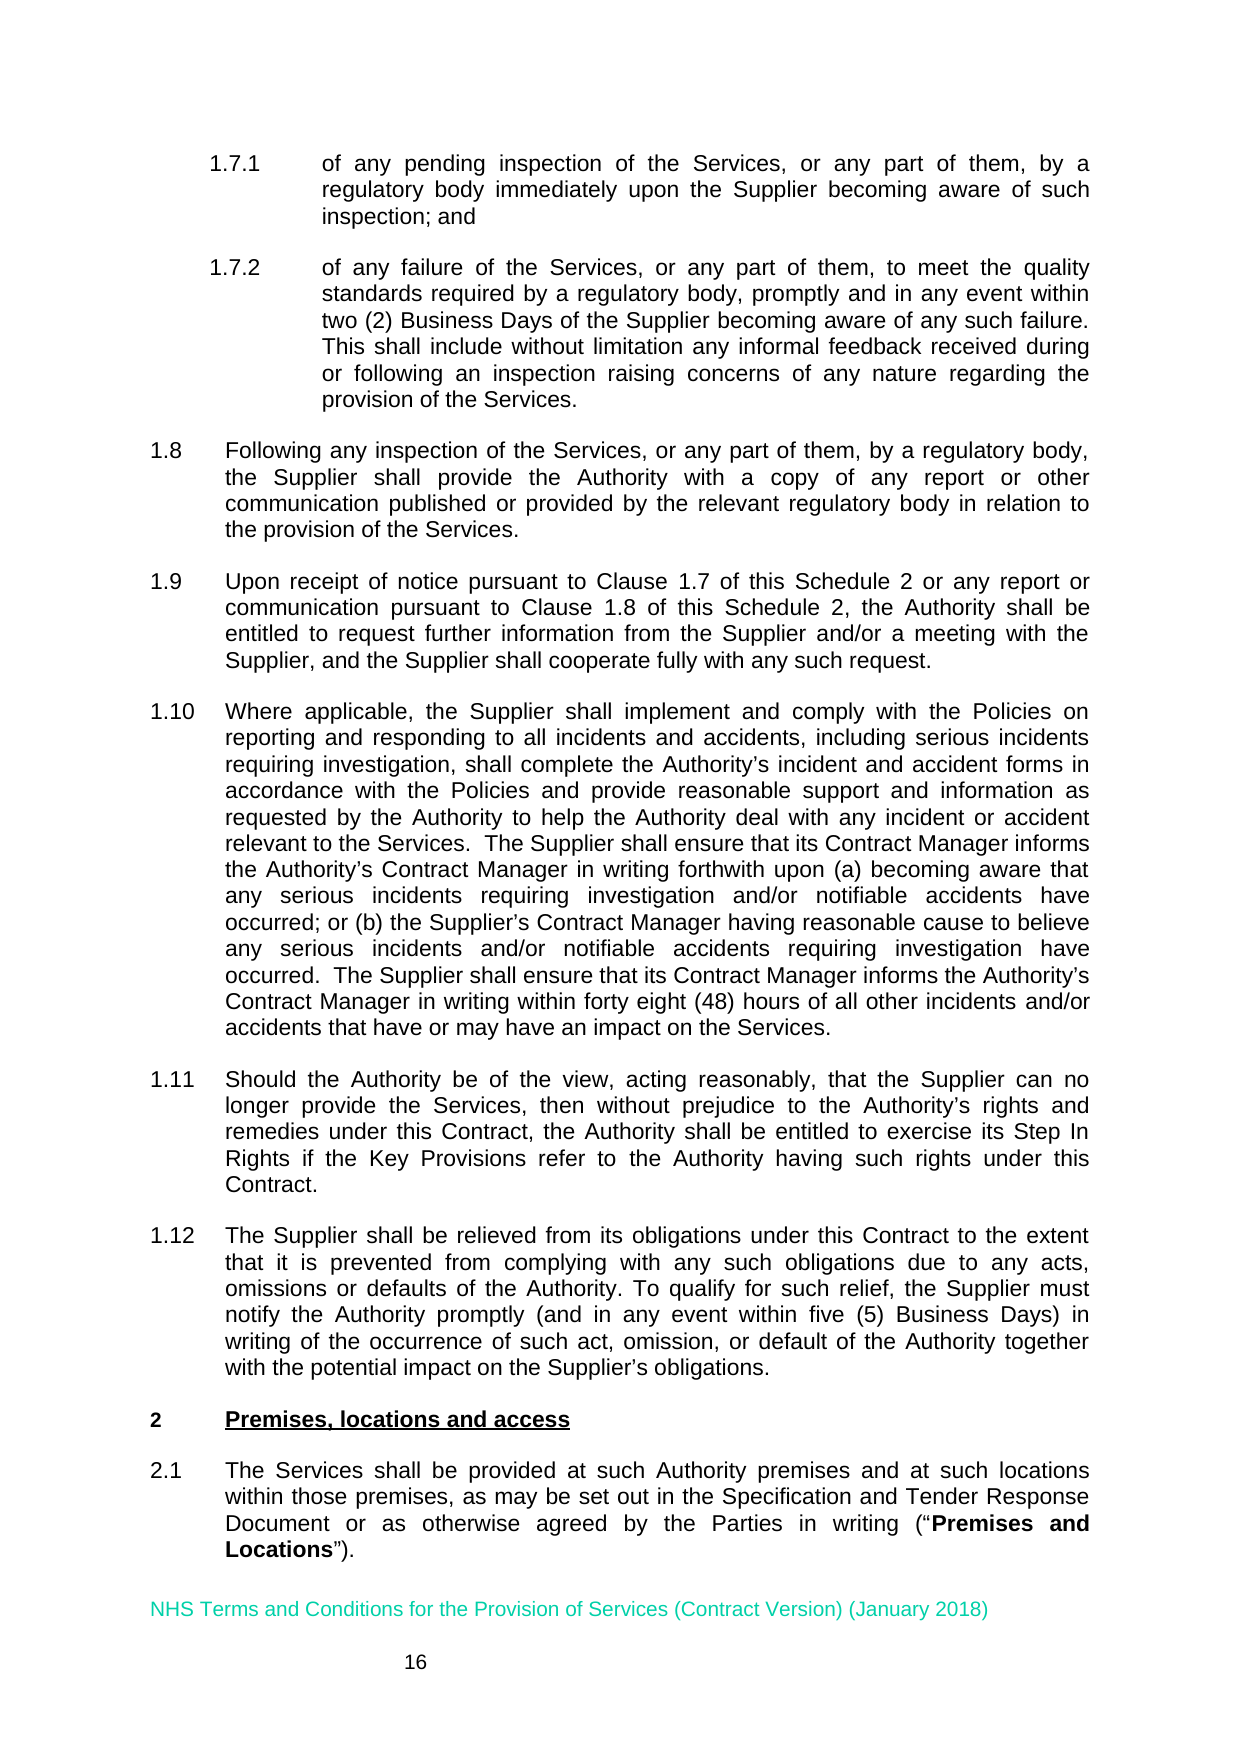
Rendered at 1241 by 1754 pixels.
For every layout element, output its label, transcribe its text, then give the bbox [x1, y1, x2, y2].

subtitle of any pending inspection of the Services, or any part of them, by a regulatory body immediately upon the Supplier becoming aware of such inspection; and [209, 150, 1090, 229]
subtitle Where applicable, the Supplier shall implement and comply with the Policies on reporting and responding to all incidents and accidents, including serious incidents requiring investigation, shall complete the Authority’s incident and accident forms in accordance with the Policies and provide reasonable support and information as requested by the Authority to help the Authority deal with any incident or accident relevant to the Services. The Supplier shall ensure that its Contract Manager informs the Authority’s Contract Manager in writing forthwith upon (a) becoming aware that any serious incidents requiring investigation and/or notifiable accidents have occurred; or (b) the Supplier’s Contract Manager having reasonable cause to believe any serious incidents and/or notifiable accidents requiring investigation have occurred. The Supplier shall ensure that its Contract Manager informs the Authority’s Contract Manager in writing within forty eight (48) hours of all other incidents and/or accidents that have or may have an impact on the Services. [150, 698, 1090, 1041]
subtitle The Supplier shall be relieved from its obligations under this Contract to the extent that it is prevented from complying with any such obligations due to any acts, omissions or defaults of the Authority. To qualify for such relief, the Supplier must notify the Authority promptly (and in any event within five (5) Business Days) in writing of the occurrence of such act, omission, or default of the Authority together with the potential impact on the Supplier’s obligations. [150, 1222, 1090, 1381]
subtitle Upon receipt of notice pursuant to Clause 1.7 of this Schedule 2 or any report or communication pursuant to Clause 1.8 of this Schedule 2, the Authority shall be entitled to request further information from the Supplier and/or a meeting with the Supplier, and the Supplier shall cooperate fully with any such request. [150, 568, 1090, 673]
subtitle Following any inspection of the Services, or any part of them, by a regulatory body, the Supplier shall provide the Authority with a copy of any report or other communication published or provided by the relevant regulatory body in relation to the provision of the Services. [150, 437, 1090, 543]
subtitle The Services shall be provided at such Authority premises and at such locations within those premises, as may be set out in the Specification and Tender Response Document or as otherwise agreed by the Parties in writing (“Premises and Locations”). [150, 1457, 1090, 1562]
subtitle Should the Authority be of the view, acting reasonably, that the Supplier can no longer provide the Services, then without prejudice to the Authority’s rights and remedies under this Contract, the Authority shall be entitled to exercise its Step In Rights if the Key Provisions refer to the Authority having such rights under this Contract. [150, 1066, 1090, 1197]
subtitle of any failure of the Services, or any part of them, to meet the quality standards required by a regulatory body, promptly and in any event within two (2) Business Days of the Supplier becoming aware of any such failure. This shall include without limitation any informal feedback received during or following an inspection raising concerns of any nature regarding the provision of the Services. [209, 254, 1090, 412]
subtitle Premises, locations and access [150, 1406, 1090, 1432]
